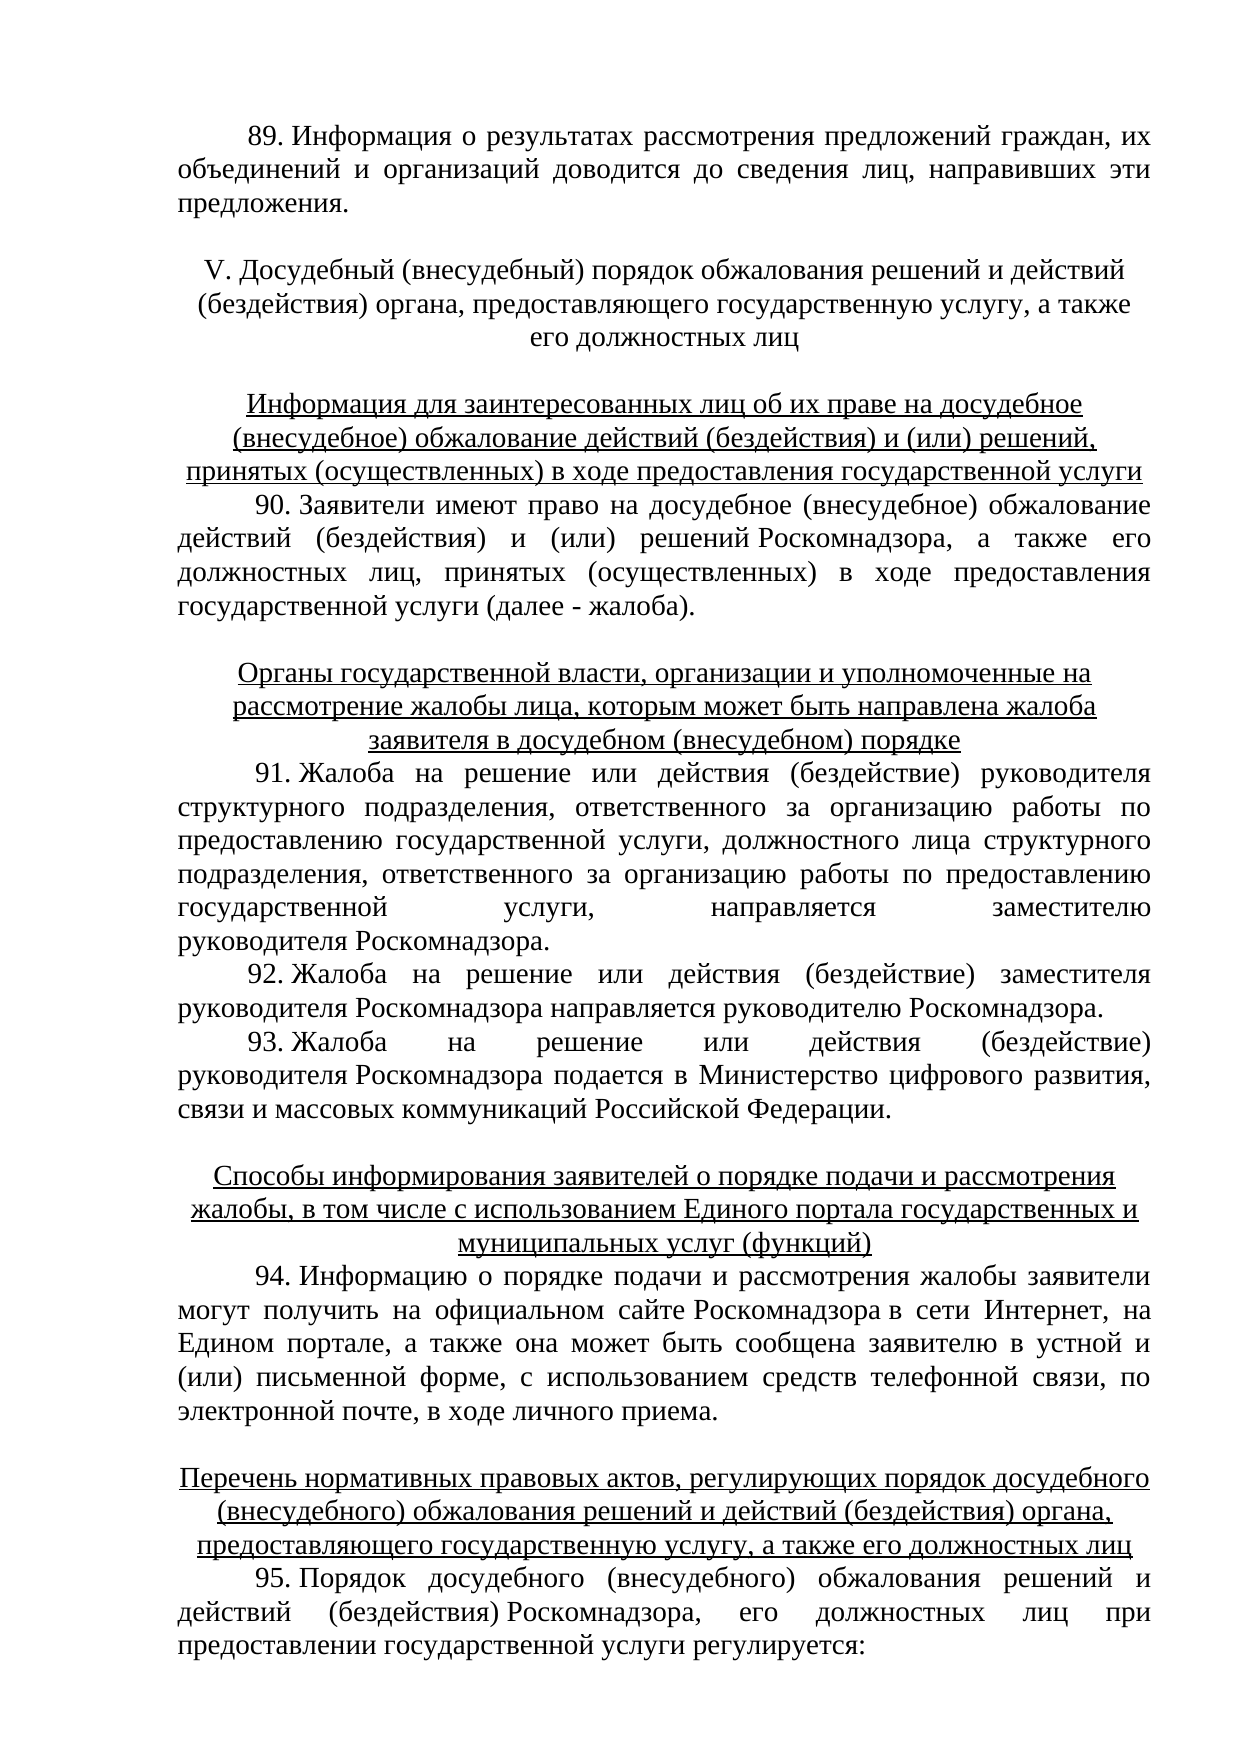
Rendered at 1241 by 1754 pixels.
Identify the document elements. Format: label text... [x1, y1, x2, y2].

text 90. Заявители имеют право на досудебное (внесудебное) обжалование действий (бездействия) и (или) решений Роскомнадзора, а также его должностных лиц, принятых (осуществленных) в ходе предоставления государственной услуги (далее - жалоба). [177, 487, 1152, 621]
text V. Досудебный (внесудебный) порядок обжалования решений и действий (бездействия) органа, предоставляющего государственную услугу, а также его должностных лиц [177, 252, 1152, 353]
text 94. Информацию о порядке подачи и рассмотрения жалобы заявители могут получить на официальном сайте Роскомнадзора в сети Интернет, на Едином портале, а также она может быть сообщена заявителю в устной и (или) письменной форме, с использованием средств телефонной связи, по электронной почте, в ходе личного приема. [177, 1258, 1152, 1426]
text 95. Порядок досудебного (внесудебного) обжалования решений и действий (бездействия) Роскомнадзора, его должностных лиц при предоставлении государственной услуги регулируется: [177, 1560, 1152, 1661]
text Способы информирования заявителей о порядке подачи и рассмотрения жалобы, в том числе с использованием Единого портала государственных и муниципальных услуг (функций) [177, 1158, 1152, 1258]
text 92. Жалоба на решение или действия (бездействие) заместителя руководителя Роскомнадзора направляется руководителю Роскомнадзора. [177, 957, 1152, 1024]
text 89. Информация о результатах рассмотрения предложений граждан, их объединений и организаций доводится до сведения лиц, направивших эти предложения. [177, 118, 1152, 219]
text 91. Жалоба на решение или действия (бездействие) руководителя структурного подразделения, ответственного за организацию работы по предоставлению государственной услуги, должностного лица структурного подразделения, ответственного за организацию работы по предоставлению государственной услуги, направляется заместителю руководителя Роскомнадзора. [177, 755, 1152, 957]
text 93. Жалоба на решение или действия (бездействие) руководителя Роскомнадзора подается в Министерство цифрового развития, связи и массовых коммуникаций Российской Федерации. [177, 1024, 1152, 1124]
text Органы государственной власти, организации и уполномоченные на рассмотрение жалобы лица, которым может быть направлена жалоба заявителя в досудебном (внесудебном) порядке [177, 655, 1152, 755]
text Информация для заинтересованных лиц об их праве на досудебное (внесудебное) обжалование действий (бездействия) и (или) решений, принятых (осуществленных) в ходе предоставления государственной услуги [177, 386, 1152, 487]
text Перечень нормативных правовых актов, регулирующих порядок досудебного (внесудебного) обжалования решений и действий (бездействия) органа, предоставляющего государственную услугу, а также его должностных лиц [177, 1460, 1152, 1560]
